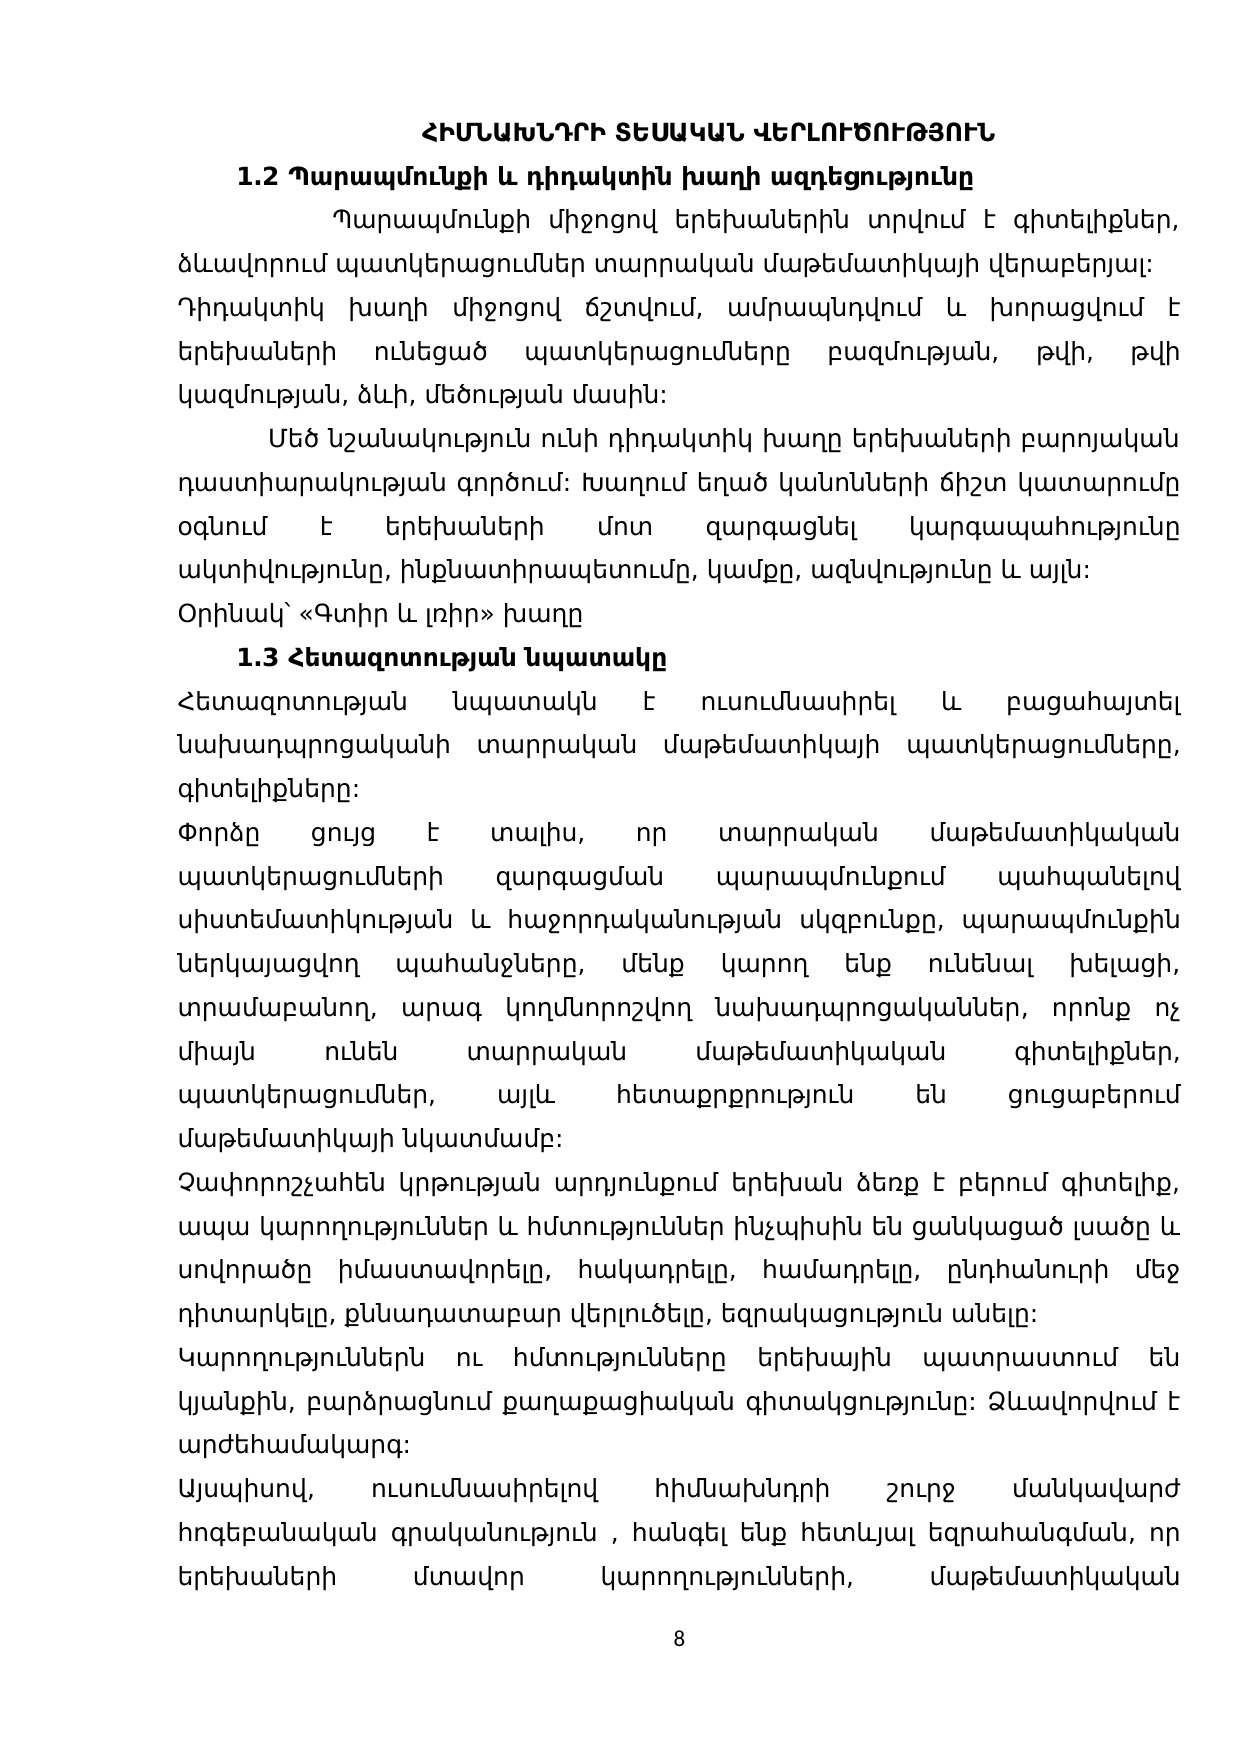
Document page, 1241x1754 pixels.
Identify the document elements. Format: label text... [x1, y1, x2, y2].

text Մեծ նշանակություն ունի դիդակտիկ խաղը երեխաների բարոյական դաստիարակության գործում: Խաղում եղած կանոնների ճիշտ կատարումը օգնում է երեխաների մոտ զարգացնել կարգապահությունը ակտիվությունը, ինքնատիրապետումը, կամքը, ազնվությունը և այլն: [177, 424, 1181, 585]
text 1․3 Հետազոտության նպատակը [177, 643, 1181, 672]
text Դիդակտիկ խաղի միջոցով ճշտվում, ամրապնդվում և խորացվում է երեխաների ունեցած պատկերացումները բազմության, թվի, թվի կազմության, ձևի, մեծության մասին: [177, 293, 1181, 410]
text Կարողություններն ու հմտությունները երեխային պատրաստում են կյանքին, բարձրացնում քաղաքացիական գիտակցությունը: Ձևավորվում է արժեհամակարգ: [177, 1343, 1181, 1460]
text Փորձը ցույց է տալիս, որ տարրական մաթեմատիկական պատկերացումների զարգացման պարապմունքում պահպանելով սիստեմատիկության և հաջորդականության սկզբունքը, պարապմունքին ներկայացվող պահանջները, մենք կարող ենք ունենալ խելացի, տրամաբանող, արագ կողմնորոշվող նախադպրոցականներ, որոնք ոչ միայն ունեն տարրական մաթեմատիկական գիտելիքներ, պատկերացումներ, այլև հետաքրքրություն են ցուցաբերում մաթեմատիկայի նկատմամբ: [177, 818, 1181, 1153]
text Պարապմունքի միջոցով երեխաներին տրվում է գիտելիքներ, ձևավորում պատկերացումներ տարրական մաթեմատիկայի վերաբերյալ: [177, 206, 1181, 278]
text Օրինակ՝ «Գտիր և լռիր» խաղը [177, 599, 1181, 628]
text 1․2 Պարապմունքի և դիդակտին խաղի ազդեցությունը [177, 162, 1181, 191]
text Չափորոշչահեն կրթության արդյունքում երեխան ձեռք է բերում գիտելիք, ապա կարողություններ և հմտություններ ինչպիսին են ցանկացած լսածը և սովորածը իմաստավորելը, հակադրելը, համադրելը, ընդհանուրի մեջ դիտարկելը, քննադատաբար վերլուծելը, եզրակացություն անելը: [177, 1168, 1181, 1328]
text ՀԻՄՆԱԽՆԴՐԻ ՏԵՍԱԿԱՆ ՎԵՐԼՈՒԾՈՒԹՅՈՒՆ [177, 118, 1181, 147]
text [177, 1474, 1181, 1591]
text Հետազոտության նպատակն է ուսումնասիրել և բացահայտել նախադպրոցականի տարրական մաթեմատիկայի պատկերացումները, գիտելիքները: [177, 687, 1181, 803]
